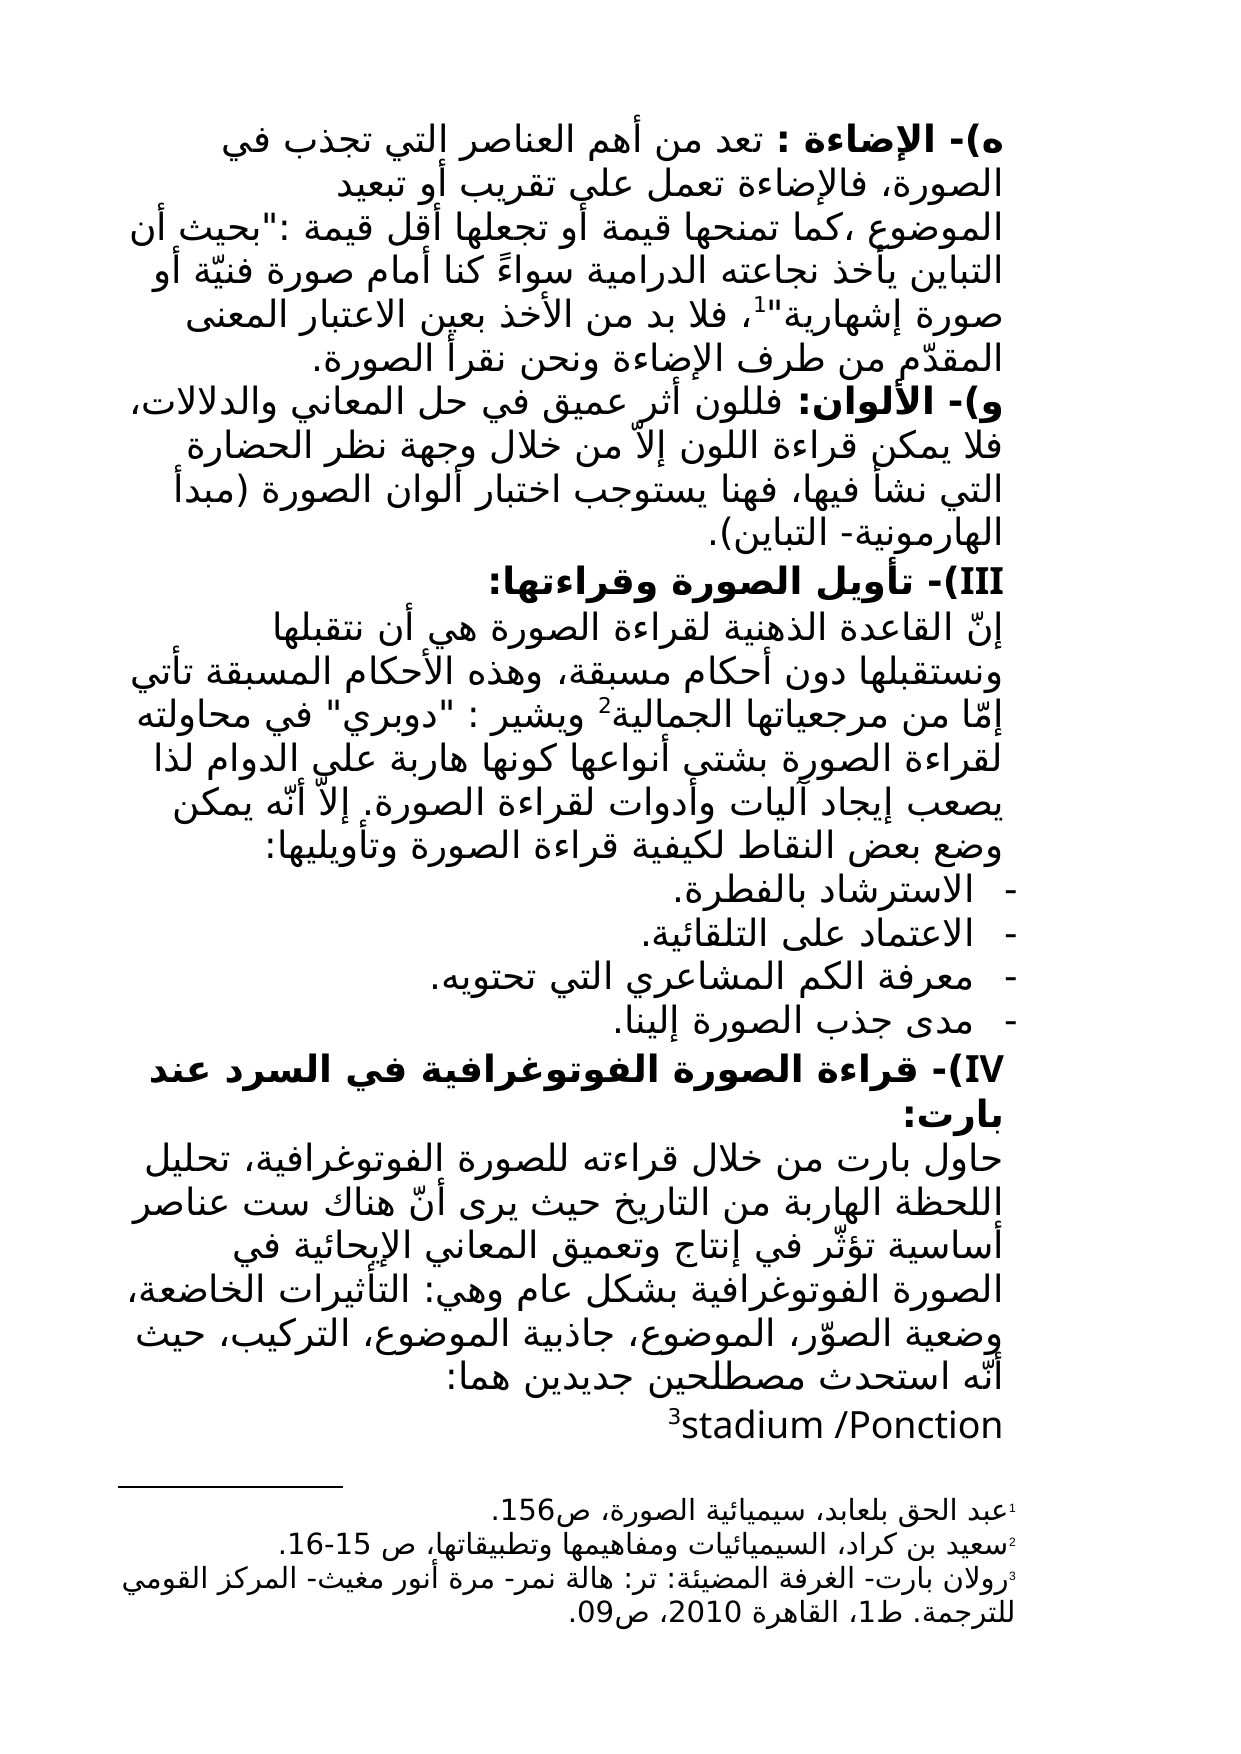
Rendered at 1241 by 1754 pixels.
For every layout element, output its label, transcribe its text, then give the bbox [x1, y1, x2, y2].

text إنّ القاعدة الذهنية لقراءة الصورة هي أن نتقبلها ونستقبلها دون أحكام مسبقة، وهذه الأحكام المسبقة تأتي إمّا من مرجعياتها الجمالية ويشير : "دوبري" في محاولته لقراءة الصورة بشتى أنواعها كونها هاربة على الدوام لذا يصعب إيجاد آليات وأدوات لقراءة الصورة. إلاّ أنّه يمكن وضع بعض النقاط لكيفية قراءة الصورة وتأويليها: [118, 606, 1004, 867]
list الاعتماد على التلقائية. [118, 911, 1004, 955]
text ه)- الإضاءة : تعد من أهم العناصر التي تجذب في الصورة، فالإضاءة تعمل على تقريب أو تبعيد الموضوع ،كما تمنحها قيمة أو تجعلها أقل قيمة :"بحيث أن التباين يأخذ نجاعته الدرامية سواءً كنا أمام صورة فنيّة أو صورة إشهارية"، فلا بد من الأخذ بعين الاعتبار المعنى المقدّم من طرف الإضاءة ونحن نقرأ الصورة. [118, 118, 1004, 380]
text حاول بارت من خلال قراءته للصورة الفوتوغرافية، تحليل اللحظة الهاربة من التاريخ حيث يرى أنّ هناك ست عناصر أساسية تؤثّر في إنتاج وتعميق المعاني الإيحائية في الصورة الفوتوغرافية بشكل عام وهي: التأثيرات الخاضعة، وضعية الصوّر، الموضوع، جاذبية الموضوع، التركيب، حيث أنّه استحدث مصطلحين جديدين هما: [118, 1137, 1004, 1399]
list مدى جذب الصورة إلينا. [118, 998, 1004, 1042]
text و)- الألوان: فللون أثر عميق في حل المعاني والدلالات، فلا يمكن قراءة اللون إلاّ من خلال وجهة نظر الحضارة التي نشأ فيها، فهنا يستوجب اختبار ألوان الصورة (مبدأ الهارمونية- التباين). [118, 380, 1004, 554]
text III)- تأويل الصورة وقراءتها: [118, 554, 1004, 606]
text IV)- قراءة الصورة الفوتوغرافية في السرد عند بارت: [118, 1042, 1004, 1137]
list الاسترشاد بالفطرة. [118, 867, 1004, 911]
list معرفة الكم المشاعري التي تحتويه. [118, 955, 1004, 998]
text stadium /Ponction [118, 1399, 1004, 1450]
